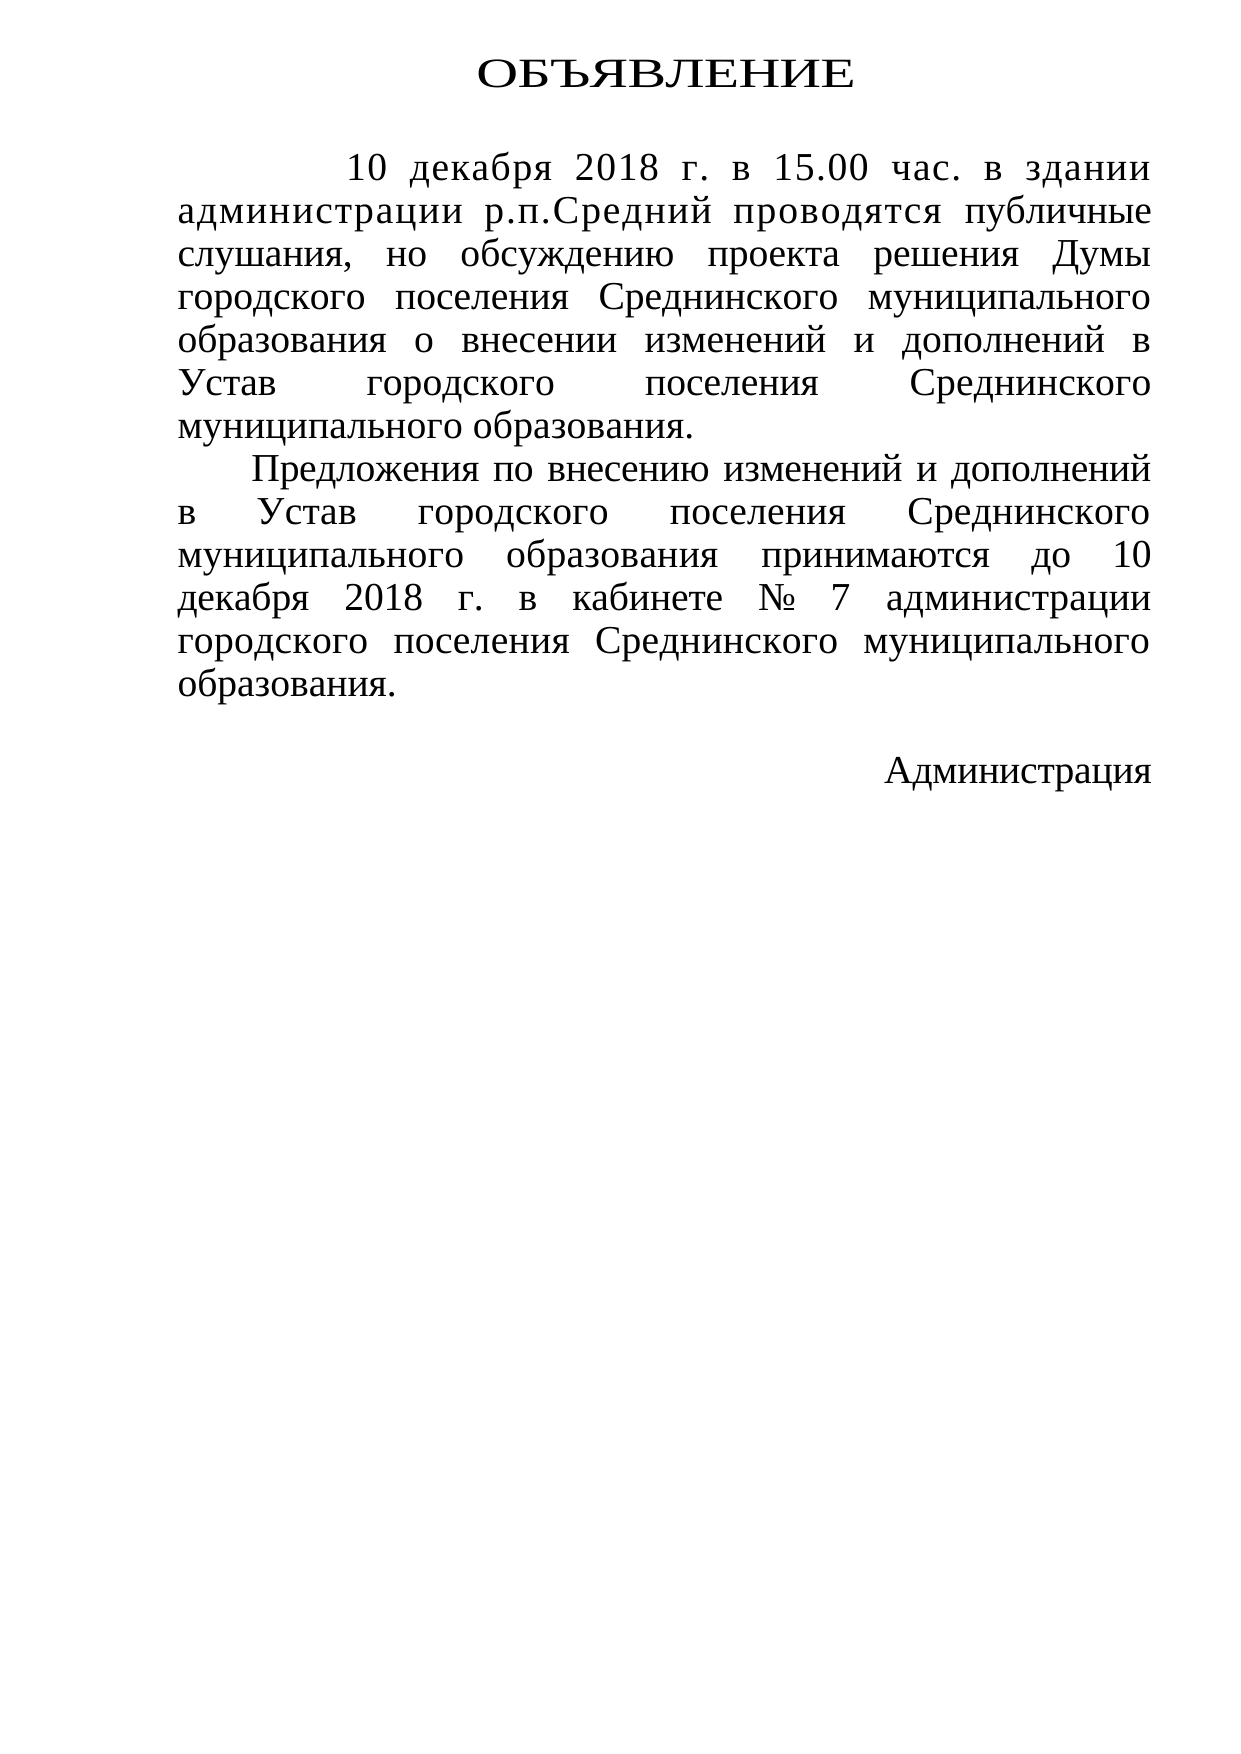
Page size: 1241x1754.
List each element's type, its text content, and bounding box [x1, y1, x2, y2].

text ОБЪЯВЛЕНИЕ [181, 59, 1152, 95]
text 10 декабря 2018 г. в 15.00 час. в здании администрации р.п.Средний проводятся публичные слушания, но обсуждению проекта решения Думы городского поселения Среднинского муниципального образования о внесении изменений и дополнений в Устав городского поселения Среднинского муниципального образования. [177, 146, 1152, 447]
text Администрация [177, 746, 1152, 792]
text Предложения по внесению изменений и дополнений в Устав городского поселения Среднинского муниципального образования принимаются до 10 декабря 2018 г. в кабинете № 7 администрации городского поселения Среднинского муниципального образования. [177, 447, 1152, 705]
